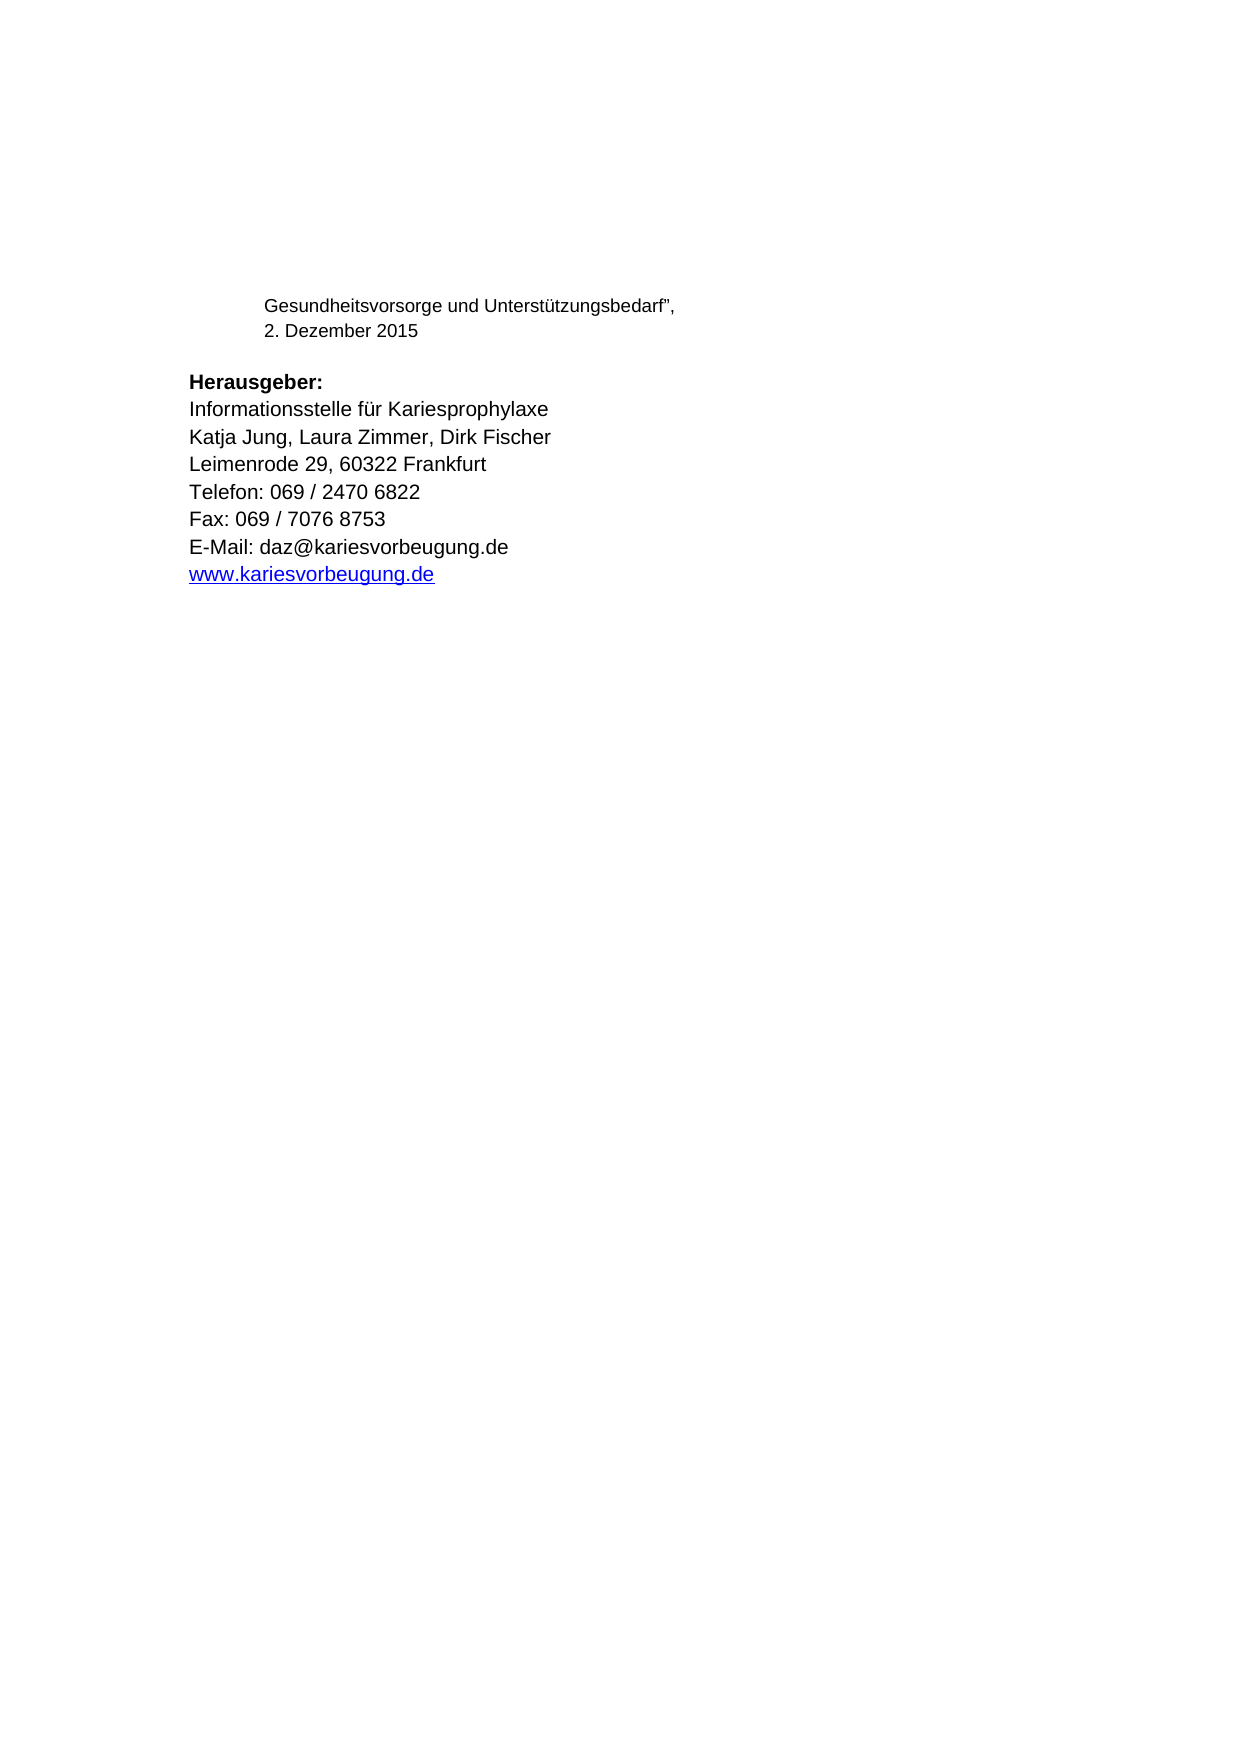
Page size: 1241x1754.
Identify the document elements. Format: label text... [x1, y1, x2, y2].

text Informationsstelle für Kariesprophylaxe [189, 397, 791, 421]
text www.kariesvorbeugung.de [189, 562, 791, 586]
text Katja Jung, Laura Zimmer, Dirk Fischer [189, 425, 791, 449]
text Leimenrode 29, 60322 Frankfurt [189, 452, 791, 476]
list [226, 295, 791, 342]
text Telefon: 069 / 2470 6822 [189, 480, 791, 504]
text Fax: 069 / 7076 8753 [189, 507, 791, 531]
text E-Mail: daz@kariesvorbeugung.de [189, 535, 791, 559]
text Herausgeber: [189, 370, 791, 394]
